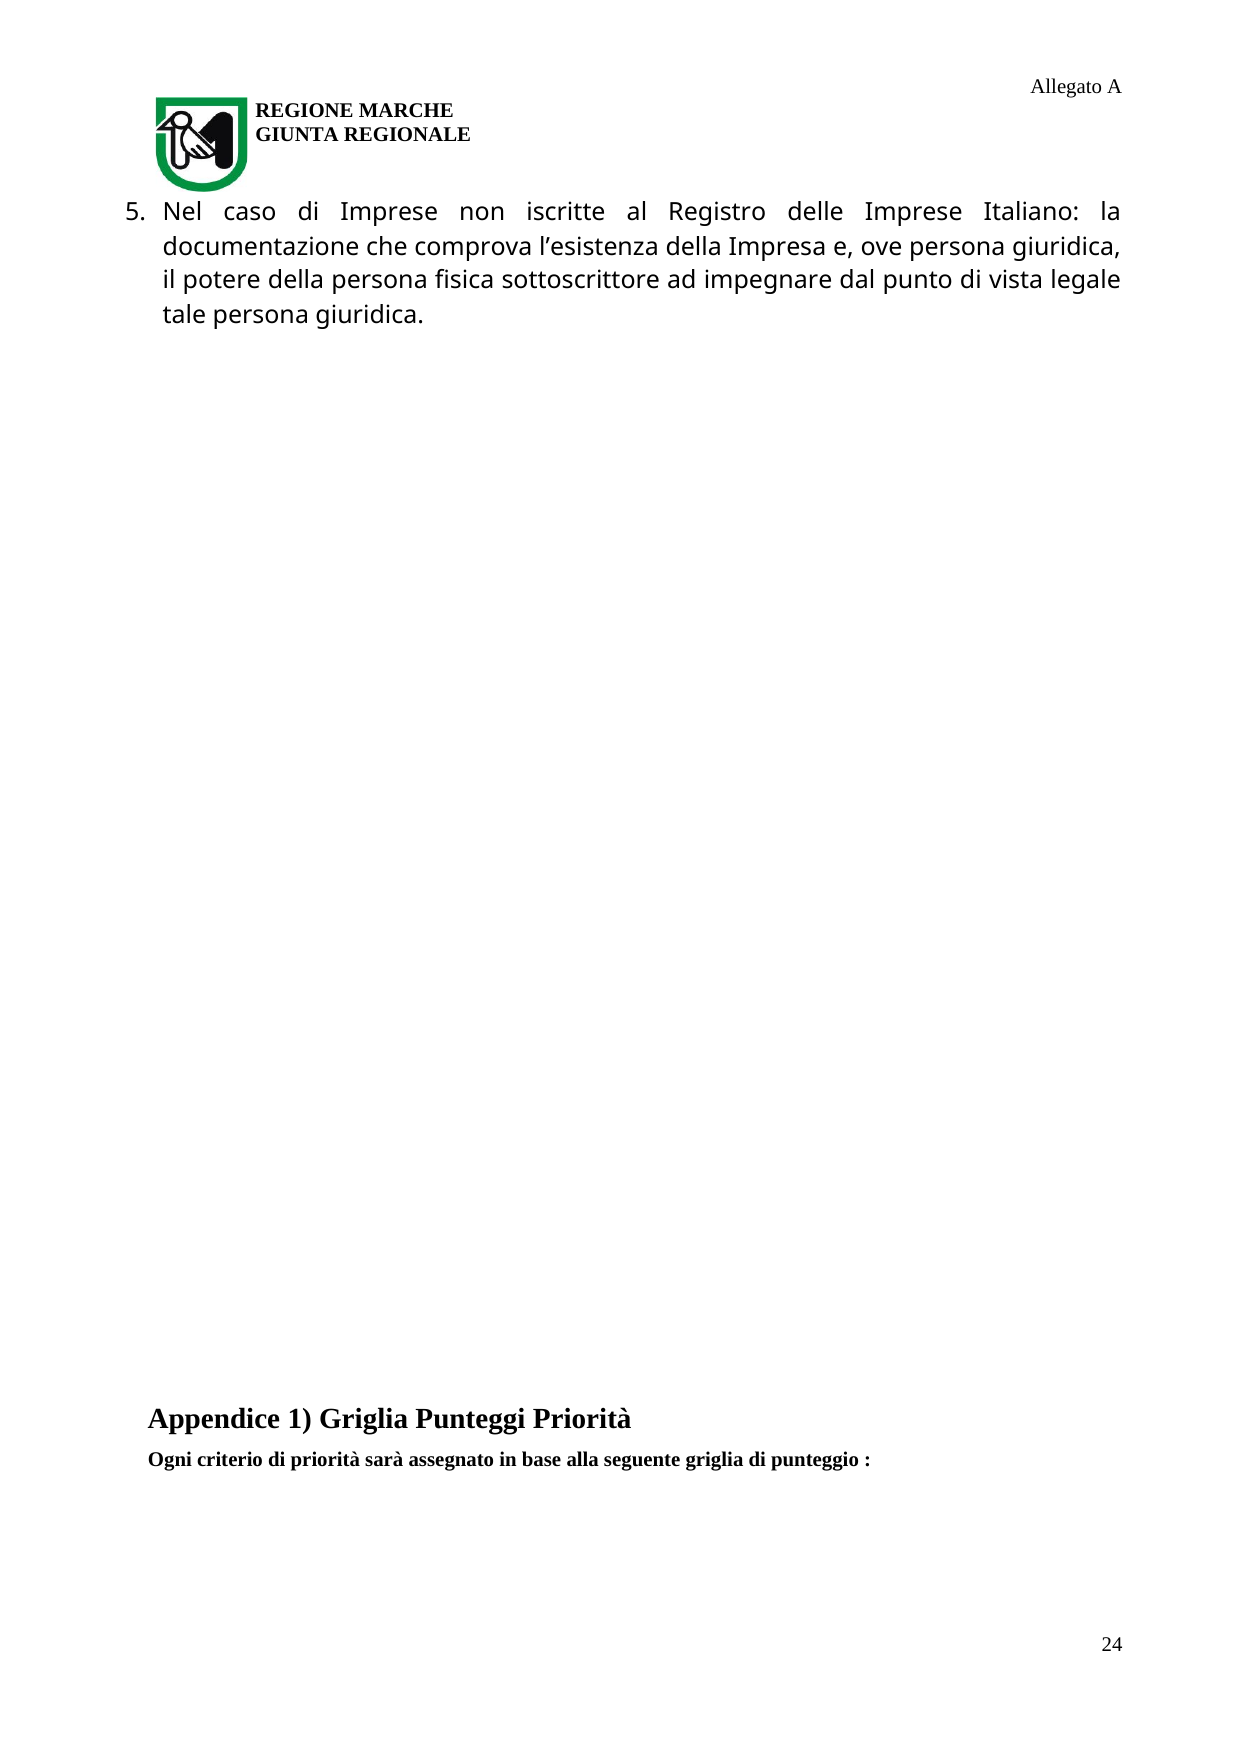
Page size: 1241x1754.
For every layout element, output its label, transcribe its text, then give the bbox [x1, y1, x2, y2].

text Appendice 1) Griglia Punteggi Priorità [118, 1401, 1122, 1435]
list Nel caso di Imprese non iscritte al Registro delle Imprese Italiano: la documentazione che comprova l’esistenza della Impresa e, ove persona giuridica, il potere della persona fisica sottoscrittore ad impegnare dal punto di vista legale tale persona giuridica. [125, 194, 1122, 330]
text Ogni criterio di priorità sarà assegnato in base alla seguente griglia di punteggio : [148, 1447, 1122, 1471]
picture [155, 97, 248, 192]
